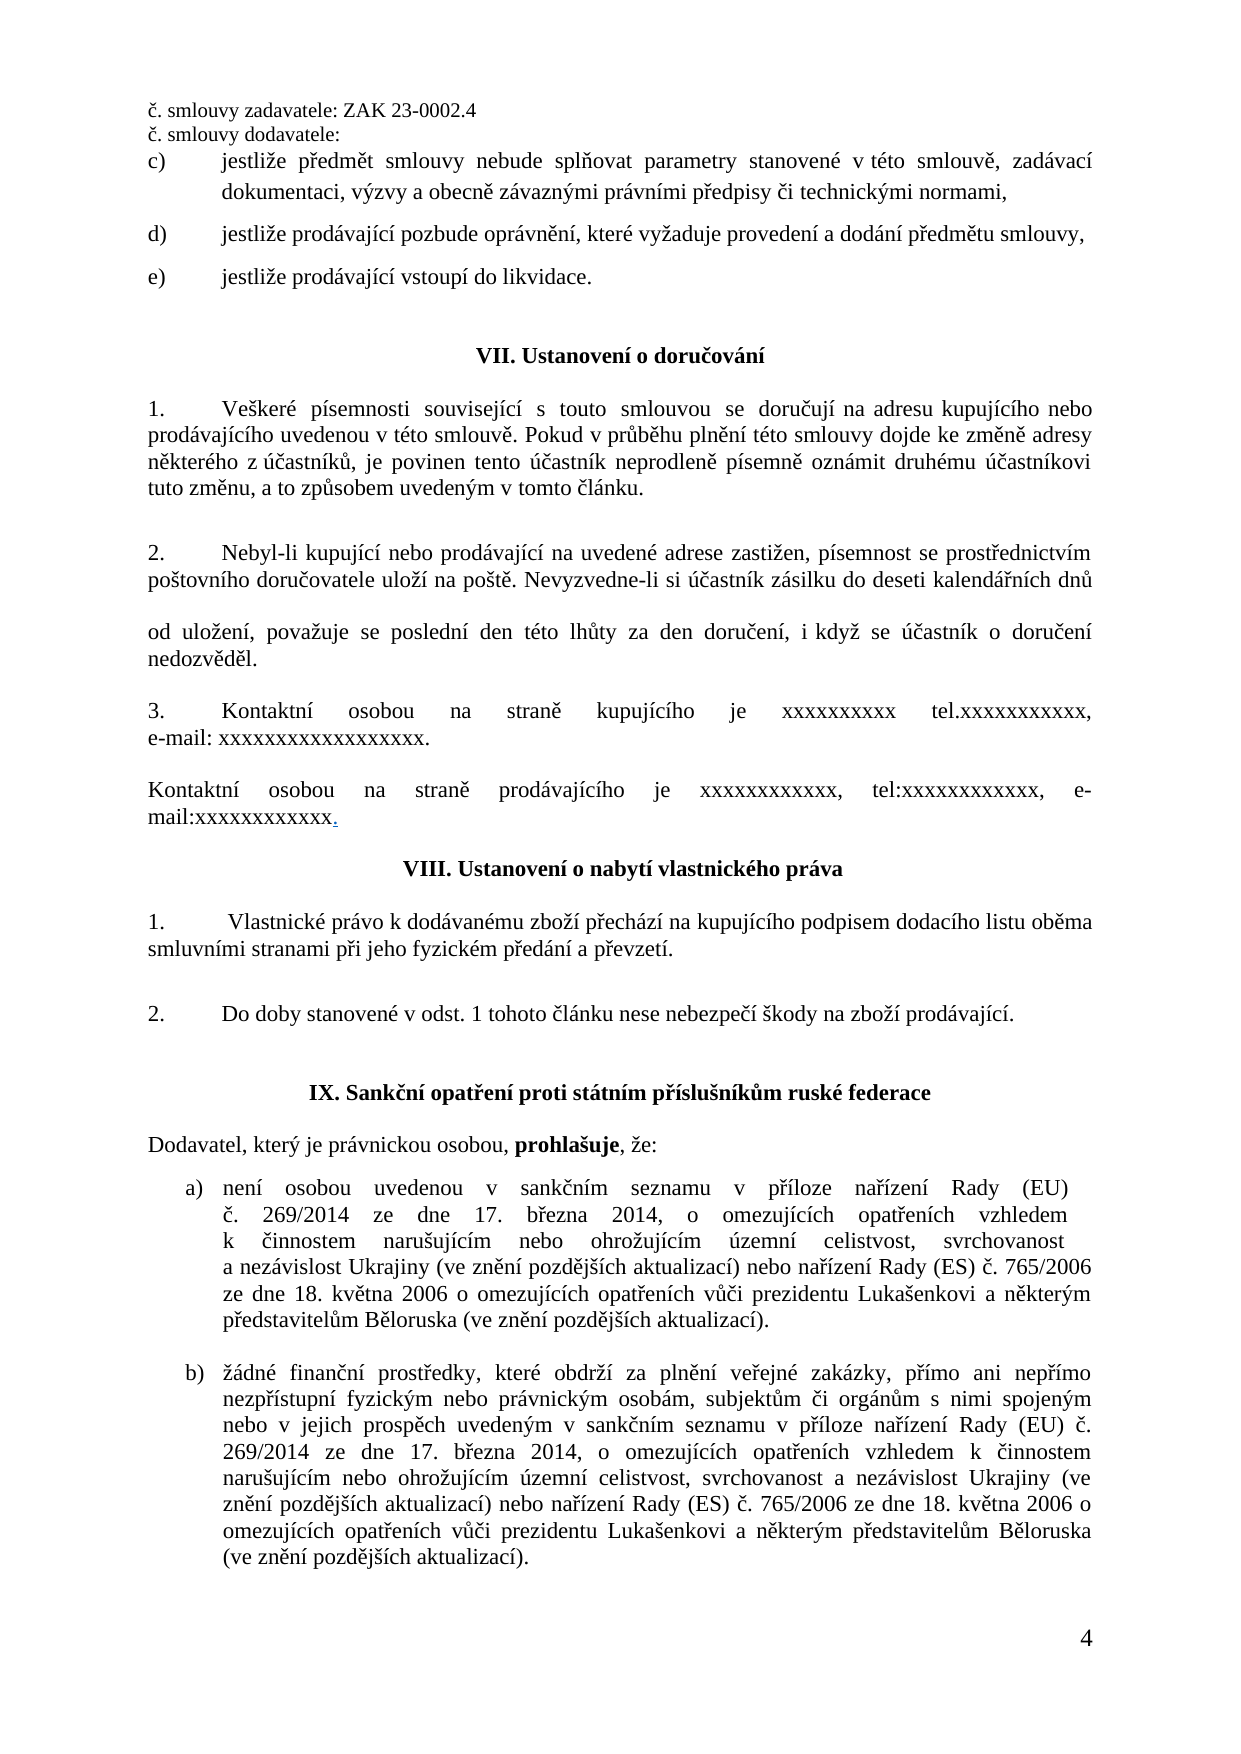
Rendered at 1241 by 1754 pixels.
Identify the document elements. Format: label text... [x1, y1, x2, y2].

text 1. Veškeré písemnosti související s touto smlouvou se doručují na adresu kupujícího nebo prodávajícího uvedenou v této smlouvě. Pokud v průběhu plnění této smlouvy dojde ke změně adresy některého z účastníků, je povinen tento účastník neprodleně písemně oznámit druhému účastníkovi tuto změnu, a to způsobem uvedeným v tomto článku. [148, 395, 1093, 500]
text Kontaktní osobou na straně prodávajícího je xxxxxxxxxxxx, tel:xxxxxxxxxxxx, e-mail:xxxxxxxxxxxx. [148, 776, 1093, 829]
text 3. Kontaktní osobou na straně kupujícího je xxxxxxxxxx tel.xxxxxxxxxxx, e-mail: xxxxxxxxxxxxxxxxxx. [148, 697, 1093, 750]
text e) jestliže prodávající vstoupí do likvidace. [148, 263, 1093, 289]
list žádné finanční prostředky, které obdrží za plnění veřejné zakázky, přímo ani nepřímo nezpřístupní fyzickým nebo právnickým osobám, subjektům či orgánům s nimi spojeným nebo v jejich prospěch uvedeným v sankčním seznamu v příloze nařízení Rady (EU) č. 269/2014 ze dne 17. března 2014, o omezujících opatřeních vzhledem k činnostem narušujícím nebo ohrožujícím územní celistvost, svrchovanost a nezávislost Ukrajiny (ve znění pozdějších aktualizací) nebo nařízení Rady (ES) č. 765/2006 ze dne 18. května 2006 o omezujících opatřeních vůči prezidentu Lukašenkovi a některým představitelům Běloruska (ve znění pozdějších aktualizací). [185, 1359, 1093, 1569]
text 2. Do doby stanovené v odst. 1 tohoto článku nese nebezpečí škody na zboží prodávající. [148, 1000, 1093, 1026]
text VIII. Ustanovení o nabytí vlastnického práva [148, 856, 1093, 882]
text VII. Ustanovení o doručování [148, 342, 1093, 369]
text 1. Vlastnické právo k dodávanému zboží přechází na kupujícího podpisem dodacího listu oběma smluvními stranami při jeho fyzickém předání a převzetí. [148, 908, 1093, 961]
text 2. Nebyl-li kupující nebo prodávající na uvedené adrese zastižen, písemnost se prostřednictvím poštovního doručovatele uloží na poště. Nevyzvedne-li si účastník zásilku do deseti kalendářních dnů od uložení, považuje se poslední den této lhůty za den doručení, i když se účastník o doručení nedozvěděl. [148, 539, 1093, 671]
list není osobou uvedenou v sankčním seznamu v příloze nařízení Rady (EU) č. 269/2014 ze dne 17. března 2014, o omezujících opatřeních vzhledem k činnostem narušujícím nebo ohrožujícím územní celistvost, svrchovanost a nezávislost Ukrajiny (ve znění pozdějších aktualizací) nebo nařízení Rady (ES) č. 765/2006 ze dne 18. května 2006 o omezujících opatřeních vůči prezidentu Lukašenkovi a některým představitelům Běloruska (ve znění pozdějších aktualizací). [185, 1174, 1093, 1332]
list jestliže prodávající pozbude oprávnění, které vyžaduje provedení a dodání předmětu smlouvy, [148, 221, 1093, 247]
text IX. Sankční opatření proti státním příslušníkům ruské federace [148, 1079, 1093, 1105]
text Dodavatel, který je právnickou osobou, prohlašuje, že: [148, 1132, 1093, 1158]
list jestliže předmět smlouvy nebude splňovat parametry stanovené v této smlouvě, zadávací dokumentaci, výzvy a obecně závaznými právními předpisy či technickými normami, [148, 148, 1093, 204]
